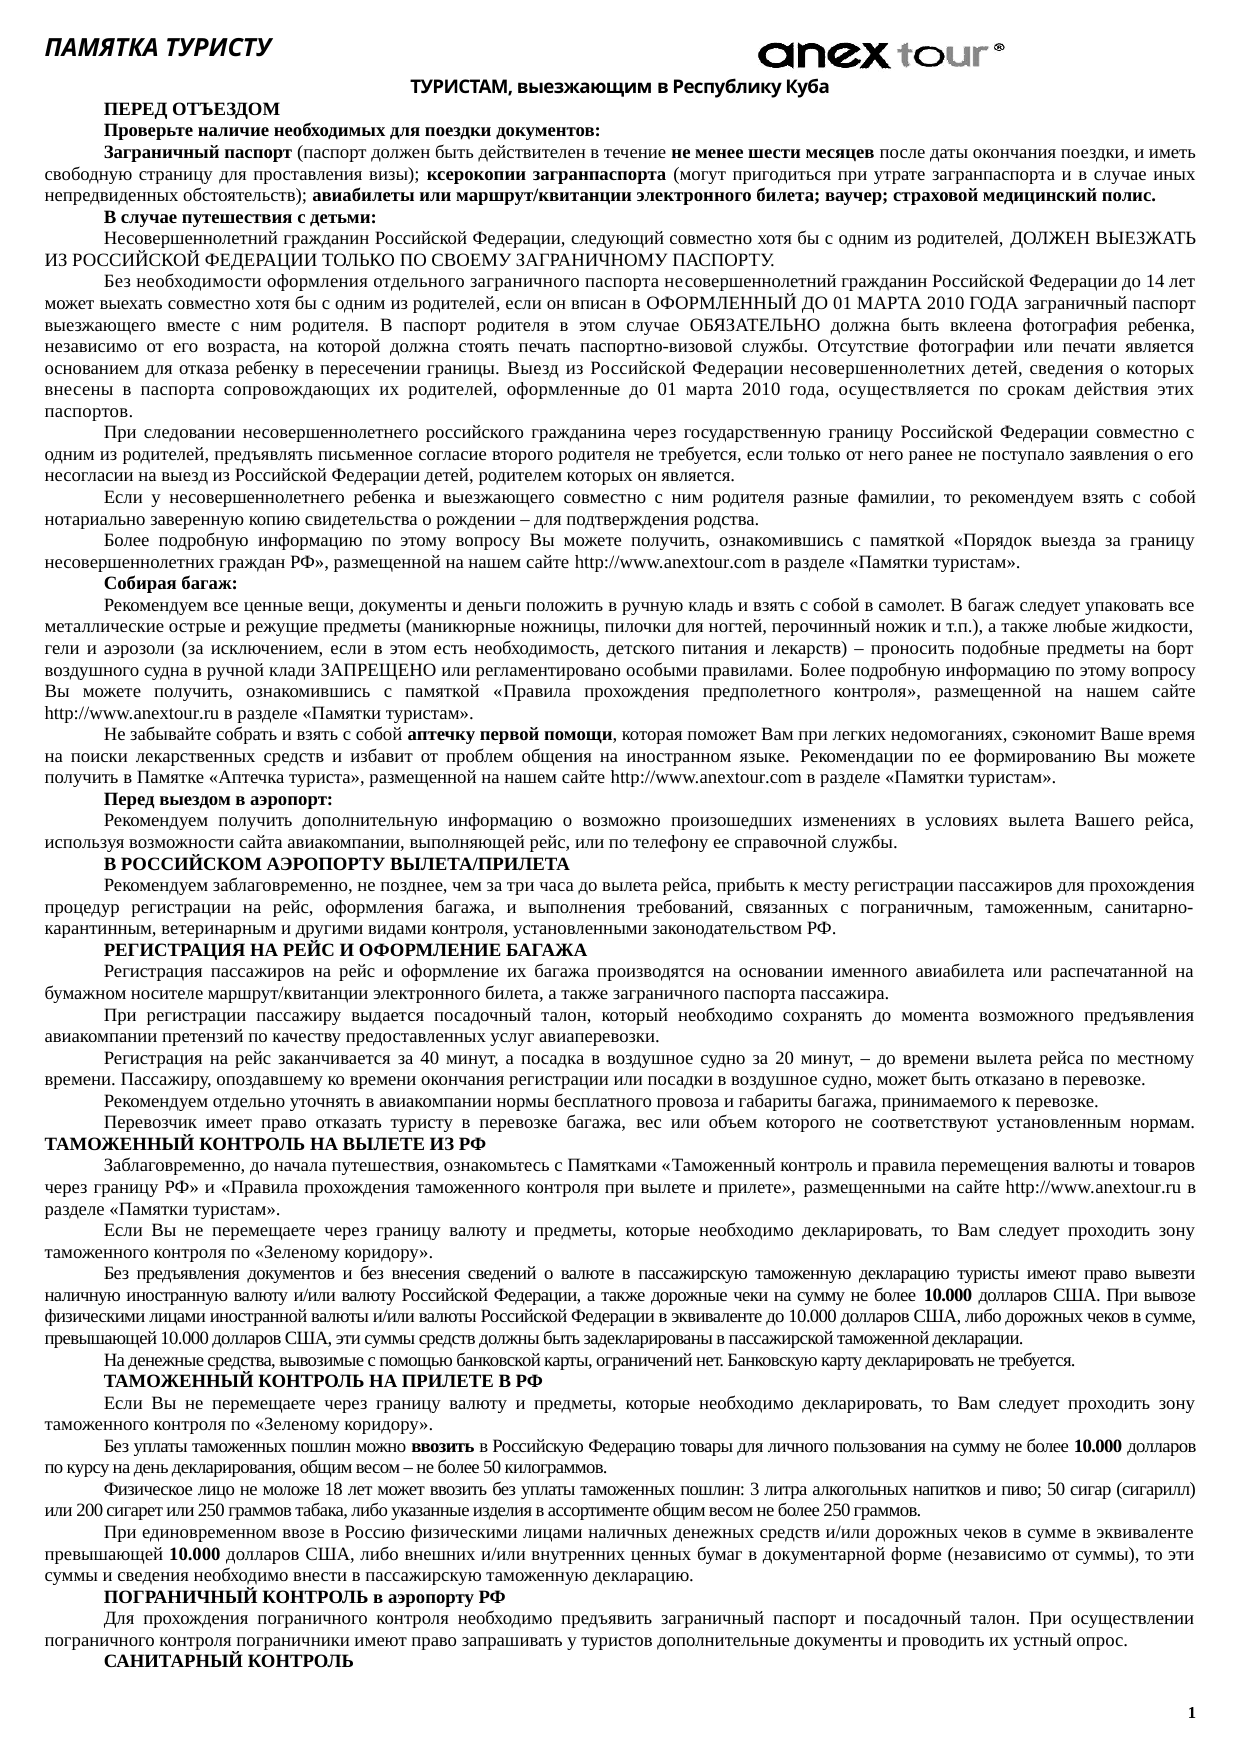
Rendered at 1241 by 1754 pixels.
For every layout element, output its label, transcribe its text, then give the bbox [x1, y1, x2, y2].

text Без предъявления документов и без внесения сведений о валюте в пассажирскую таможенную декларацию туристы имеют право вывезти наличную иностранную валюту и/или валюту Российской Федерации, а также дорожные чеки на сумму не более 10.000 долларов США. При вывозе физическими лицами иностранной валюты и/или валюты Российской Федерации в эквиваленте до 10.000 долларов США, либо дорожных чеков в сумме, превышающей 10.000 долларов США, эти суммы средств должны быть задекларированы в пассажирской таможенной декларации. [44, 1262, 1196, 1348]
text При регистрации пассажиру выдается посадочный талон, который необходимо сохранять до момента возможного предъявления авиакомпании претензий по качеству предоставленных услуг авиаперевозки. [44, 1003, 1196, 1047]
text В РОССИЙСКОМ АЭРОПОРТУ ВЫЛЕТА/ПРИЛЕТА [44, 852, 1196, 874]
text При единовременном ввозе в Россию физическими лицами наличных денежных средств и/или дорожных чеков в сумме в эквиваленте превышающей 10.000 долларов США, либо внешних и/или внутренних ценных бумаг в документарной форме (независимо от суммы), то эти суммы и сведения необходимо внести в пассажирскую таможенную декларацию. [44, 1521, 1196, 1586]
text Не забывайте собрать и взять с собой аптечку первой помощи, которая поможет Вам при легких недомоганиях, сэкономит Ваше время на поиски лекарственных средств и избавит от проблем общения на иностранном языке. Рекомендации по ее формированию Вы можете получить в Памятке «Аптечка туриста», размещенной на нашем сайте http://www.anextour.com в разделе «Памятки туристам». [44, 723, 1196, 788]
text ТУРИСТАМ, выезжающим в Республику Куба [44, 76, 1196, 98]
text САНИТАРНЫЙ КОНТРОЛЬ [44, 1650, 1196, 1672]
text Рекомендуем получить дополнительную информацию о возможно произошедших изменениях в условиях вылета Вашего рейса, используя возможности сайта авиакомпании, выполняющей рейс, или по телефону ее справочной службы. [44, 809, 1196, 852]
text ПОГРАНИЧНЫЙ КОНТРОЛЬ в аэропорту РФ [44, 1586, 1196, 1607]
text Рекомендуем все ценные вещи, документы и деньги положить в ручную кладь и взять с собой в самолет. В багаж следует упаковать все металлические острые и режущие предметы (маникюрные ножницы, пилочки для ногтей, перочинный ножик и т.п.), а также любые жидкости, гели и аэрозоли (за исключением, если в этом есть необходимость, детского питания и лекарств) – проносить подобные предметы на борт воздушного судна в ручной клади ЗАПРЕЩЕНО или регламентировано особыми правилами. Более подробную информацию по этому вопросу Вы можете получить, ознакомившись с памяткой «Правила прохождения предполетного контроля», размещенной на нашем сайте http://www.anextour.ru в разделе «Памятки туристам». [44, 594, 1196, 723]
text Физическое лицо не моложе 18 лет может ввозить без уплаты таможенных пошлин: 3 литра алкогольных напитков и пиво; 50 сигар (сигарилл) или 200 сигарет или 250 граммов табака, либо указанные изделия в ассортименте общим весом не более 250 граммов. [44, 1478, 1196, 1521]
text ПЕРЕД ОТЪЕЗДОМ [44, 98, 1196, 119]
text На денежные средства, вывозимые с помощью банковской карты, ограничений нет. Банковскую карту декларировать не требуется. [44, 1348, 1196, 1370]
text Более подробную информацию по этому вопросу Вы можете получить, ознакомившись с памяткой «Порядок выезда за границу несовершеннолетних граждан РФ», размещенной на нашем сайте http://www.anextour.com в разделе «Памятки туристам». [44, 529, 1196, 572]
text Без необходимости оформления отдельного заграничного паспорта несовершеннолетний гражданин Российской Федерации до 14 лет может выехать совместно хотя бы с одним из родителей, если он вписан в ОФОРМЛЕННЫЙ ДО 01 МАРТА 2010 ГОДА заграничный паспорт выезжающего вместе с ним родителя. В паспорт родителя в этом случае ОБЯЗАТЕЛЬНО должна быть вклеена фотография ребенка, независимо от его возраста, на которой должна стоять печать паспортно-визовой службы. Отсутствие фотографии или печати является основанием для отказа ребенку в пересечении границы. Выезд из Российской Федерации несовершеннолетних детей, сведения о которых внесены в паспорта сопровождающих их родителей, оформленные до 01 марта 2010 года, осуществляется по срокам действия этих паспортов. [44, 270, 1196, 421]
text Для прохождения пограничного контроля необходимо предъявить заграничный паспорт и посадочный талон. При осуществлении пограничного контроля пограничники имеют право запрашивать у туристов дополнительные документы и проводить их устный опрос. [44, 1607, 1196, 1650]
text Если Вы не перемещаете через границу валюту и предметы, которые необходимо декларировать, то Вам следует проходить зону таможенного контроля по «Зеленому коридору». [44, 1392, 1196, 1435]
text Заграничный паспорт (паспорт должен быть действителен в течение не менее шести месяцев после даты окончания поездки, и иметь свободную страницу для проставления визы); ксерокопии загранпаспорта (могут пригодиться при утрате загранпаспорта и в случае иных непредвиденных обстоятельств); авиабилеты или маршрут/квитанции электронного билета; ваучер; страховой медицинский полис. [44, 141, 1196, 206]
text При следовании несовершеннолетнего российского гражданина через государственную границу Российской Федерации совместно с одним из родителей, предъявлять письменное согласие второго родителя не требуется, если только от него ранее не поступало заявления о его несогласии на выезд из Российской Федерации детей, родителем которых он является. [44, 421, 1196, 486]
text Проверьте наличие необходимых для поездки документов: [44, 119, 1196, 141]
text Если Вы не перемещаете через границу валюту и предметы, которые необходимо декларировать, то Вам следует проходить зону таможенного контроля по «Зеленому коридору». [44, 1219, 1196, 1262]
text Заблаговременно, до начала путешествия, ознакомьтесь с Памятками «Таможенный контроль и правила перемещения валюты и товаров через границу РФ» и «Правила прохождения таможенного контроля при вылете и прилете», размещенными на сайте http://www.anextour.ru в разделе «Памятки туристам». [44, 1154, 1196, 1219]
text Перед выездом в аэропорт: [44, 788, 1196, 809]
text РЕГИСТРАЦИЯ НА РЕЙС И ОФОРМЛЕНИЕ БАГАЖА [44, 939, 1196, 960]
text Рекомендуем заблаговременно, не позднее, чем за три часа до вылета рейса, прибыть к месту регистрации пассажиров для прохождения процедур регистрации на рейс, оформления багажа, и выполнения требований, связанных с пограничным, таможенным, санитарно-карантинным, ветеринарным и другими видами контроля, установленными законодательством РФ. [44, 874, 1196, 939]
text В случае путешествия с детьми: [44, 206, 1196, 227]
text Если у несовершеннолетнего ребенка и выезжающего совместно с ним родителя разные фамилии, то рекомендуем взять с собой нотариально заверенную копию свидетельства о рождении – для подтверждения родства. [44, 486, 1196, 529]
text Несовершеннолетний гражданин Российской Федерации, следующий совместно хотя бы с одним из родителей, ДОЛЖЕН ВЫЕЗЖАТЬ ИЗ РОССИЙСКОЙ ФЕДЕРАЦИИ ТОЛЬКО ПО СВОЕМУ ЗАГРАНИЧНОМУ ПАСПОРТУ. [44, 227, 1196, 270]
text Регистрация на рейс заканчивается за 40 минут, а посадка в воздушное судно за 20 минут, – до времени вылета рейса по местному времени. Пассажиру, опоздавшему ко времени окончания регистрации или посадки в воздушное судно, может быть отказано в перевозке. [44, 1047, 1196, 1090]
text Собирая багаж: [44, 572, 1196, 594]
text Без уплаты таможенных пошлин можно ввозить в Российскую Федерацию товары для личного пользования на сумму не более 10.000 долларов по курсу на день декларирования, общим весом – не более 50 килограммов. [44, 1435, 1196, 1478]
text Рекомендуем отдельно уточнять в авиакомпании нормы бесплатного провоза и габариты багажа, принимаемого к перевозке. [44, 1090, 1196, 1111]
text Регистрация пассажиров на рейс и оформление их багажа производятся на основании именного авиабилета или распечатанной на бумажном носителе маршрут/квитанции электронного билета, а также заграничного паспорта пассажира. [44, 960, 1196, 1003]
text Перевозчик имеет право отказать туристу в перевозке багажа, вес или объем которого не соответствуют установленным нормам. ТАМОЖЕННЫЙ КОНТРОЛЬ НА ВЫЛЕТЕ ИЗ РФ [44, 1111, 1196, 1154]
text ТАМОЖЕННЫЙ КОНТРОЛЬ НА ПРИЛЕТЕ В РФ [44, 1370, 1196, 1392]
